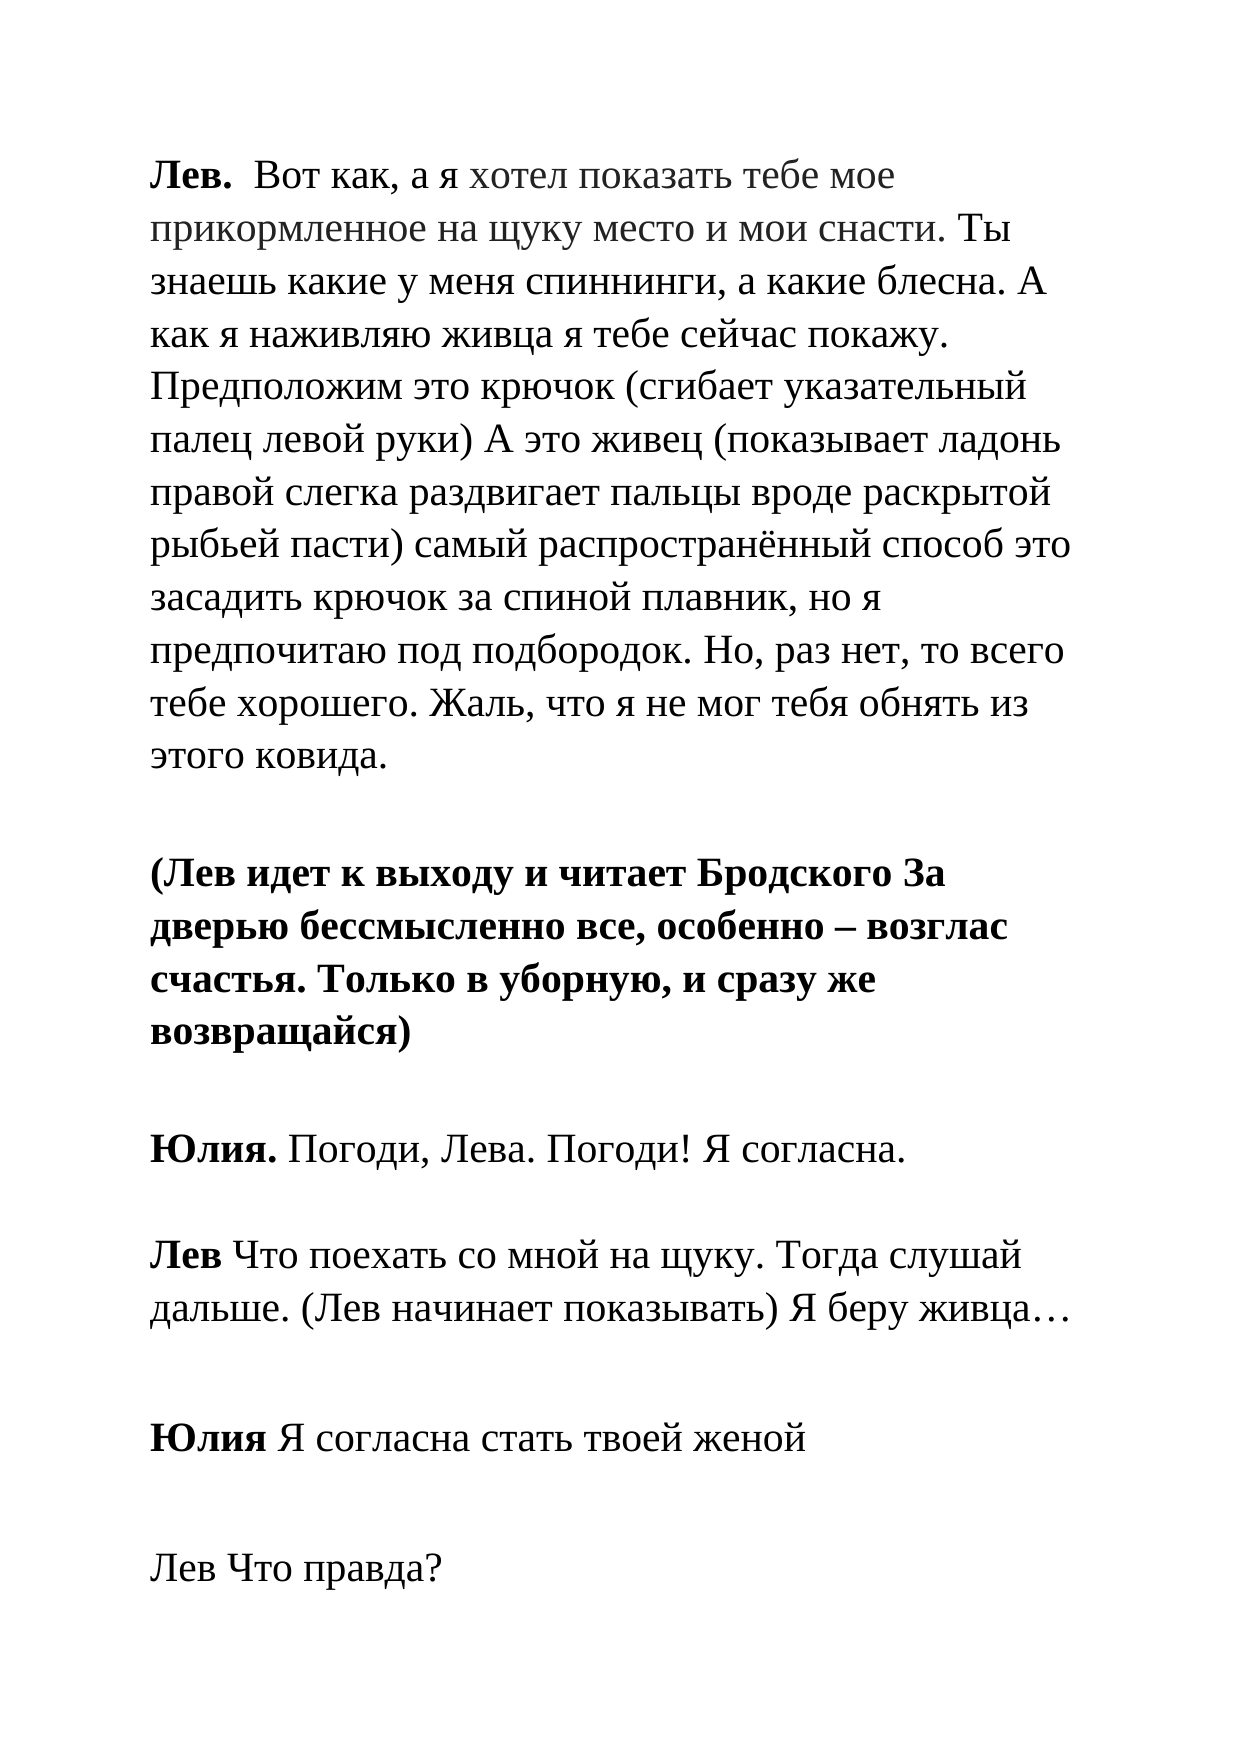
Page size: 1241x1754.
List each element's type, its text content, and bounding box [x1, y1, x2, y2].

text (Лев идет к выходу и читает Бродского За дверью бессмысленно все, особенно – возглас счастья. Только в уборную, и сразу же возвращайся) [150, 848, 1090, 1106]
text Юлия Я согласна стать твоей женой [150, 1412, 1090, 1460]
text Лев Что правда? [150, 1543, 1090, 1591]
text Лев. Вот как, а я хотел показать тебе мое прикормленное на щуку место и мои снасти. Ты знаешь какие у меня спиннинги, а какие блесна. А как я наживляю живца я тебе сейчас покажу. Предположим это крючок (сгибает указательный палец левой руки) А это живец (показывает ладонь правой слегка раздвигает пальцы вроде раскрытой рыбьей пасти) самый распространённый способ это засадить крючок за спиной плавник, но я предпочитаю под подбородок. Но, раз нет, то всего тебе хорошего. Жаль, что я не мог тебя обнять из этого ковида. [150, 150, 1090, 830]
text Юлия. Погоди, Лева. Погоди! Я согласна. [150, 1124, 1090, 1172]
text Лев Что поехать со мной на щуку. Тогда слушай дальше. (Лев начинает показывать) Я беру живца… [150, 1229, 1090, 1330]
